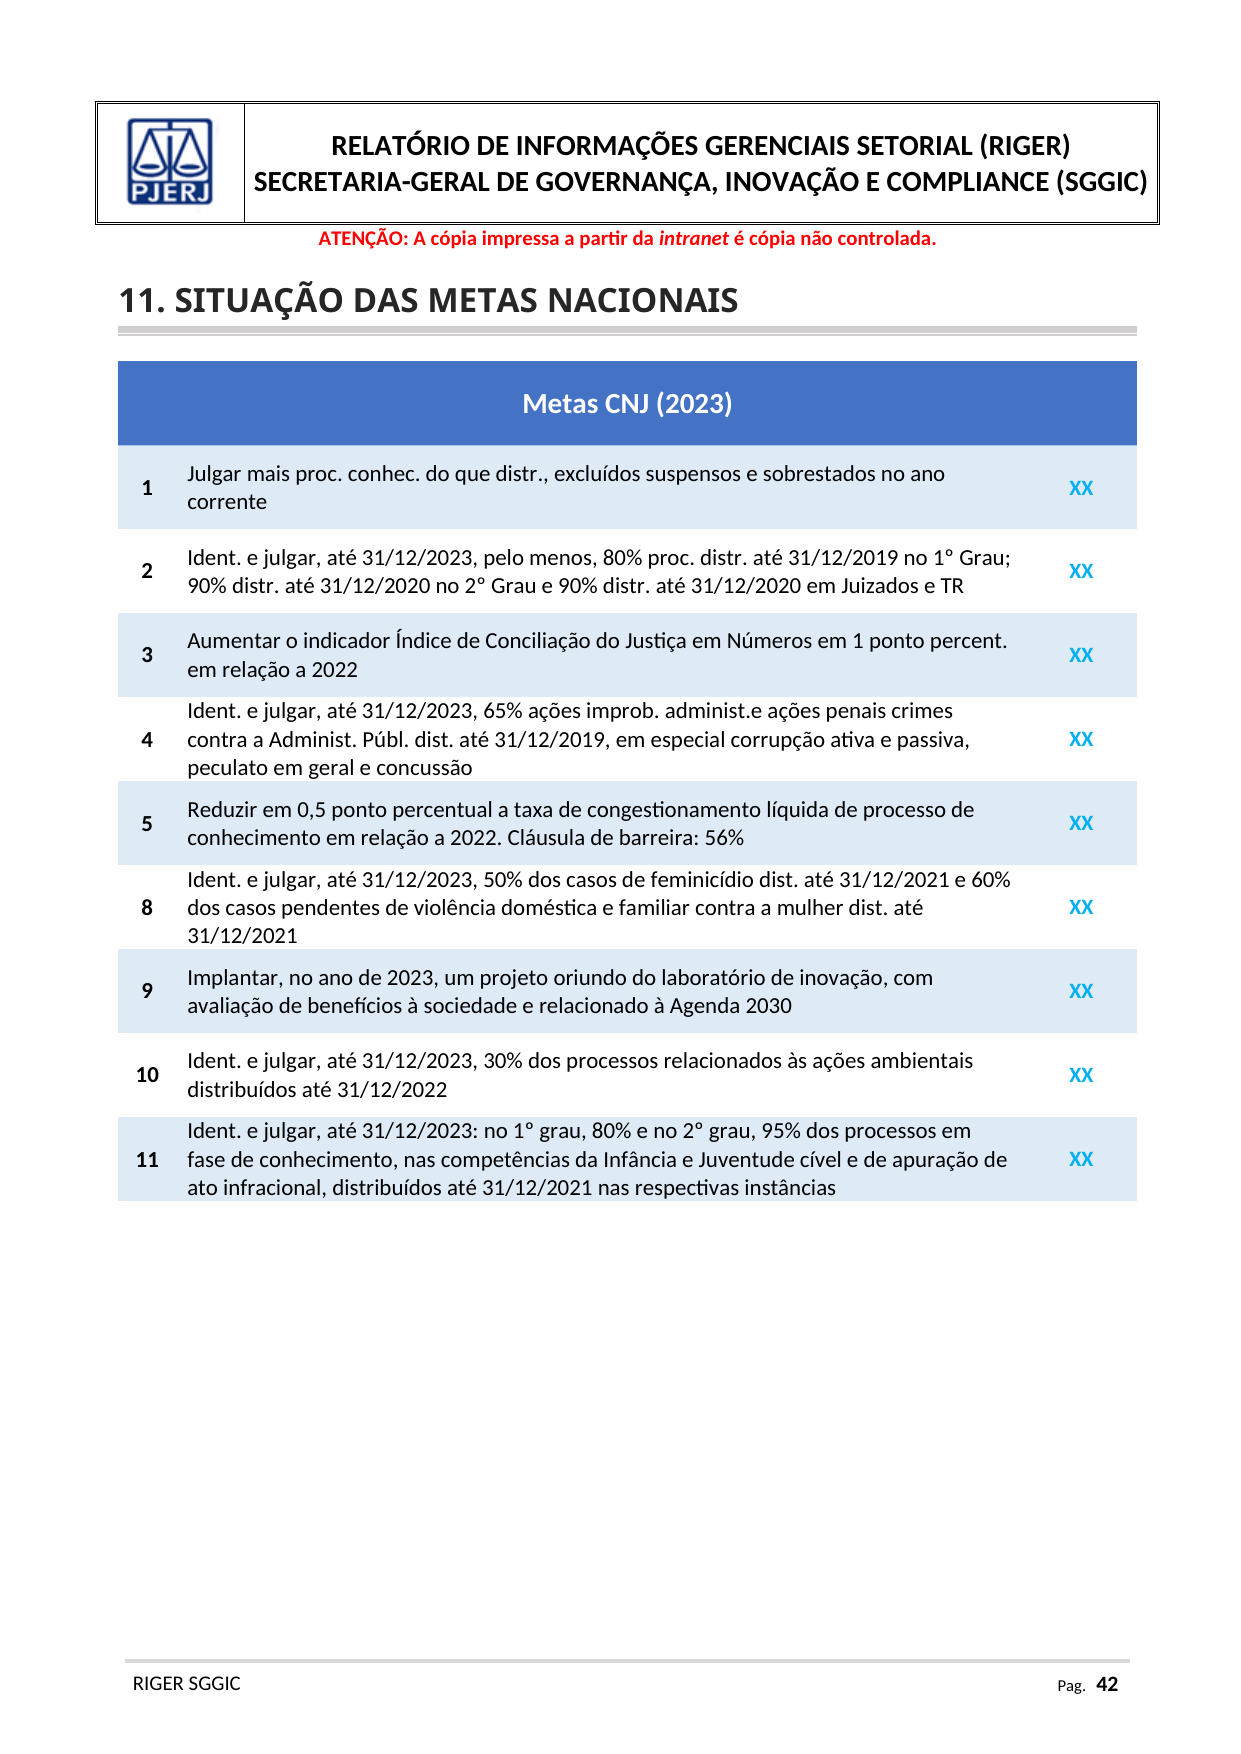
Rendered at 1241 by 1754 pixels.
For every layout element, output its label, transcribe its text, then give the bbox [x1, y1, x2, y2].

picture [122, 112, 220, 214]
table_cell 5 [118, 781, 176, 865]
table_cell Ident. e julgar, até 31/12/2023, 50% dos casos de feminicídio dist. até 31/12/2021 e 60% dos casos pendentes de violência doméstica e familiar contra a mulher dist. até 31/12/2021 [176, 865, 1025, 949]
table_cell XX [1025, 697, 1137, 781]
table_cell XX [1025, 529, 1137, 613]
table_cell Implantar, no ano de 2023, um projeto oriundo do laboratório de inovação, com avaliação de benefícios à sociedade e relacionado à Agenda 2030 [176, 949, 1025, 1033]
table_cell 9 [118, 949, 176, 1033]
table_cell 10 [118, 1033, 176, 1117]
table_cell 2 [118, 529, 176, 613]
table_cell 11 [118, 1117, 176, 1201]
table_cell XX [1025, 949, 1137, 1033]
table_cell 8 [118, 865, 176, 949]
table_cell 1 [118, 446, 176, 529]
table_header Metas CNJ (2023) [118, 361, 1137, 445]
table_cell Julgar mais proc. conhec. do que distr., excluídos suspensos e sobrestados no ano corrente [176, 446, 1025, 529]
table_cell XX [1025, 1117, 1137, 1201]
table_cell 4 [118, 697, 176, 781]
table_cell XX [1025, 613, 1137, 697]
table_cell Ident. e julgar, até 31/12/2023, 30% dos processos relacionados às ações ambientais distribuídos até 31/12/2022 [176, 1033, 1025, 1117]
table_cell XX [1025, 1033, 1137, 1117]
table_cell XX [1025, 446, 1137, 529]
table_cell Reduzir em 0,5 ponto percentual a taxa de congestionamento líquida de processo de conhecimento em relação a 2022. Cláusula de barreira: 56% [176, 781, 1025, 865]
table_cell 3 [118, 613, 176, 697]
table_cell XX [1025, 865, 1137, 949]
table_cell Ident. e julgar, até 31/12/2023, pelo menos, 80% proc. distr. até 31/12/2019 no 1º Grau; 90% distr. até 31/12/2020 no 2º Grau e 90% distr. até 31/12/2020 em Juizados e TR [176, 529, 1025, 613]
subtitle 11. SITUAÇÃO DAS METAS NACIONAIS [118, 277, 1137, 326]
table_cell Ident. e julgar, até 31/12/2023: no 1º grau, 80% e no 2º grau, 95% dos processos em fase de conhecimento, nas competências da Infância e Juventude cível e de apuração de ato infracional, distribuídos até 31/12/2021 nas respectivas instâncias [176, 1117, 1025, 1201]
table_cell Aumentar o indicador Índice de Conciliação do Justiça em Números em 1 ponto percent. em relação a 2022 [176, 613, 1025, 697]
table_cell Ident. e julgar, até 31/12/2023, 65% ações improb. administ.e ações penais crimes contra a Administ. Públ. dist. até 31/12/2019, em especial corrupção ativa e passiva, peculato em geral e concussão [176, 697, 1025, 781]
table_cell XX [1025, 781, 1137, 865]
